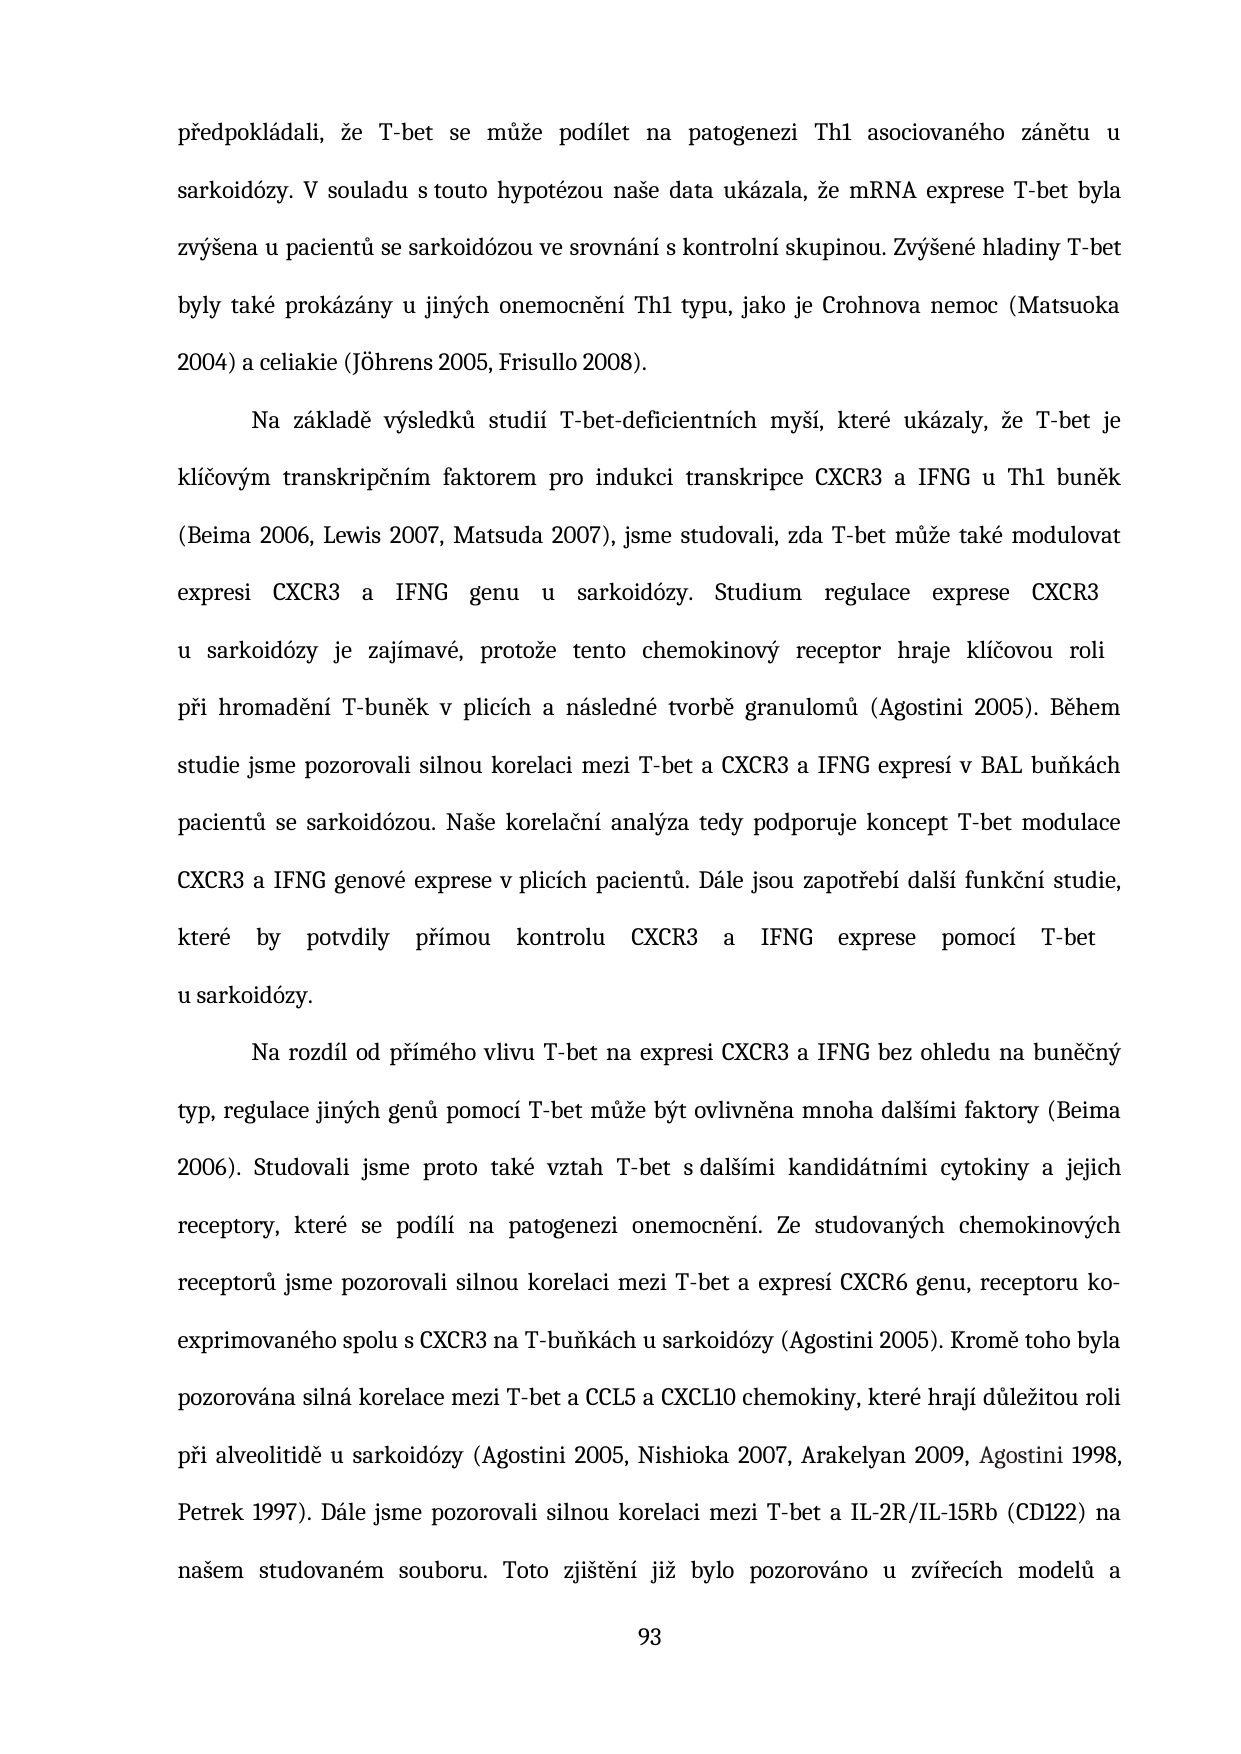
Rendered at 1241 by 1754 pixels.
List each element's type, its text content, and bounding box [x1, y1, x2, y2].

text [177, 1038, 1122, 1584]
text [177, 118, 1122, 377]
text Na základě výsledků studií T-bet-deficientních myší, které ukázaly, že T-bet je klíčovým transkripčním faktorem pro indukci transkripce CXCR3 a IFNG u Th1 buněk (Beima 2006, Lewis 2007, Matsuda 2007), jsme studovali, zda T-bet může také modulovat expresi CXCR3 a IFNG genu u sarkoidózy. Studium regulace exprese CXCR3 u sarkoidózy je zajímavé, protože tento chemokinový receptor hraje klíčovou roli při hromadění T-buněk v plicích a následné tvorbě granulomů (Agostini 2005). Během studie jsme pozorovali silnou korelaci mezi T-bet a CXCR3 a IFNG expresí v BAL buňkách pacientů se sarkoidózou. Naše korelační analýza tedy podporuje koncept T-bet modulace CXCR3 a IFNG genové exprese v plicích pacientů. Dále jsou zapotřebí další funkční studie, které by potvdily přímou kontrolu CXCR3 a IFNG exprese pomocí T-bet u sarkoidózy. [177, 406, 1122, 1009]
